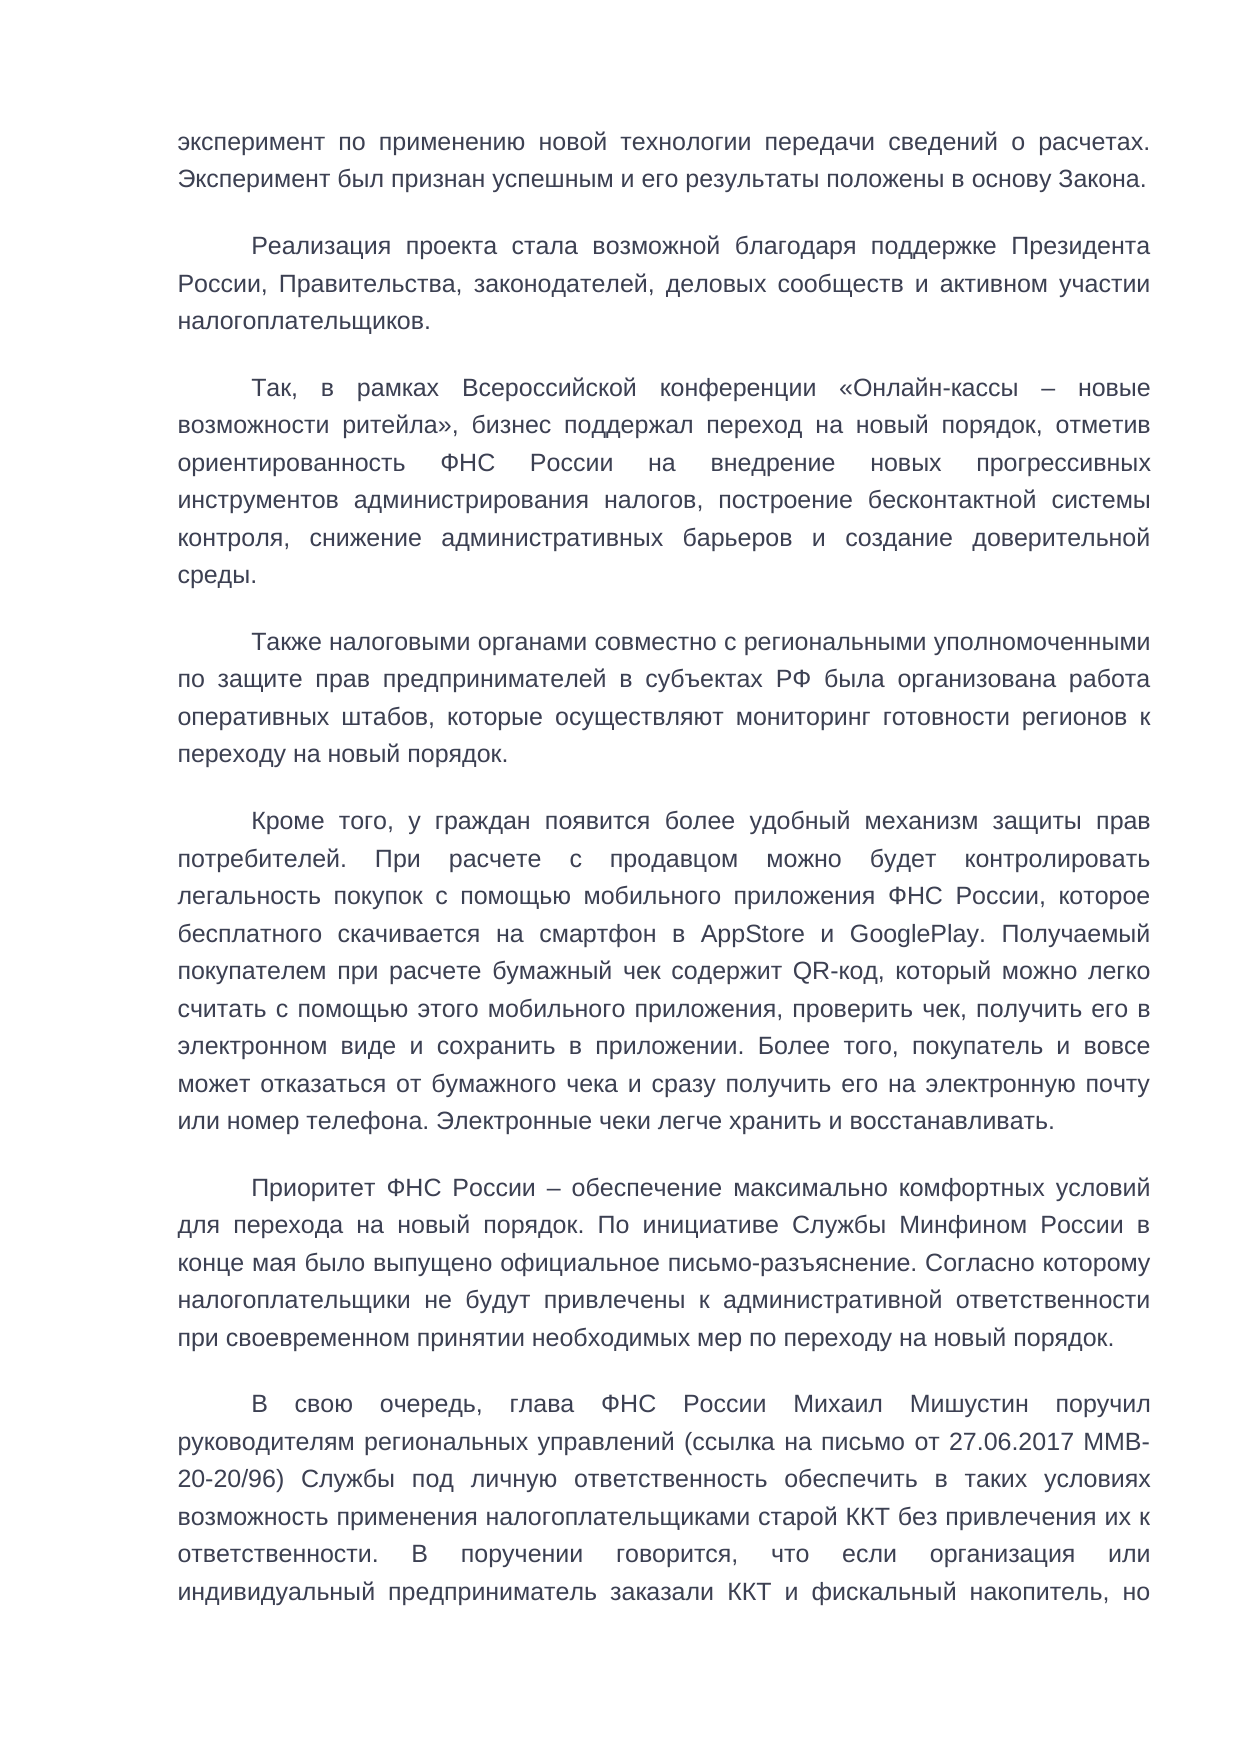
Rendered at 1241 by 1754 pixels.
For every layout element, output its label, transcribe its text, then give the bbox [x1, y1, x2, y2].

text Кроме того, у граждан появится более удобный механизм защиты прав потребителей. При расчете с продавцом можно будет контролировать легальность покупок с помощью мобильного приложения ФНС России, которое бесплатного скачивается на смартфон в AppStore и GooglePlay. Получаемый покупателем при расчете бумажный чек содержит QR-код, который можно легко считать с помощью этого мобильного приложения, проверить чек, получить его в электронном виде и сохранить в приложении. Более того, покупатель и вовсе может отказаться от бумажного чека и сразу получить его на электронную почту или номер телефона. Электронные чеки легче хранить и восстанавливать. [177, 797, 1152, 1135]
text Так, в рамках Всероссийской конференции «Онлайн-кассы – новые возможности ритейла», бизнес поддержал переход на новый порядок, отметив ориентированность ФНС России на внедрение новых прогрессивных инструментов администрирования налогов, построение бесконтактной системы контроля, снижение административных барьеров и создание доверительной среды. [177, 364, 1152, 589]
text Также налоговыми органами совместно с региональными уполномоченными по защите прав предпринимателей в субъектах РФ была организована работа оперативных штабов, которые осуществляют мониторинг готовности регионов к переходу на новый порядок. [177, 618, 1152, 768]
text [177, 118, 1152, 193]
text Реализация проекта стала возможной благодаря поддержке Президента России, Правительства, законодателей, деловых сообществ и активном участии налогоплательщиков. [177, 222, 1152, 335]
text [177, 1381, 1152, 1606]
text Приоритет ФНС России – обеспечение максимально комфортных условий для перехода на новый порядок. По инициативе Службы Минфином России в конце мая было выпущено официальное письмо-разъяснение. Согласно которому налогоплательщики не будут привлечены к административной ответственности при своевременном принятии необходимых мер по переходу на новый порядок. [177, 1164, 1152, 1351]
